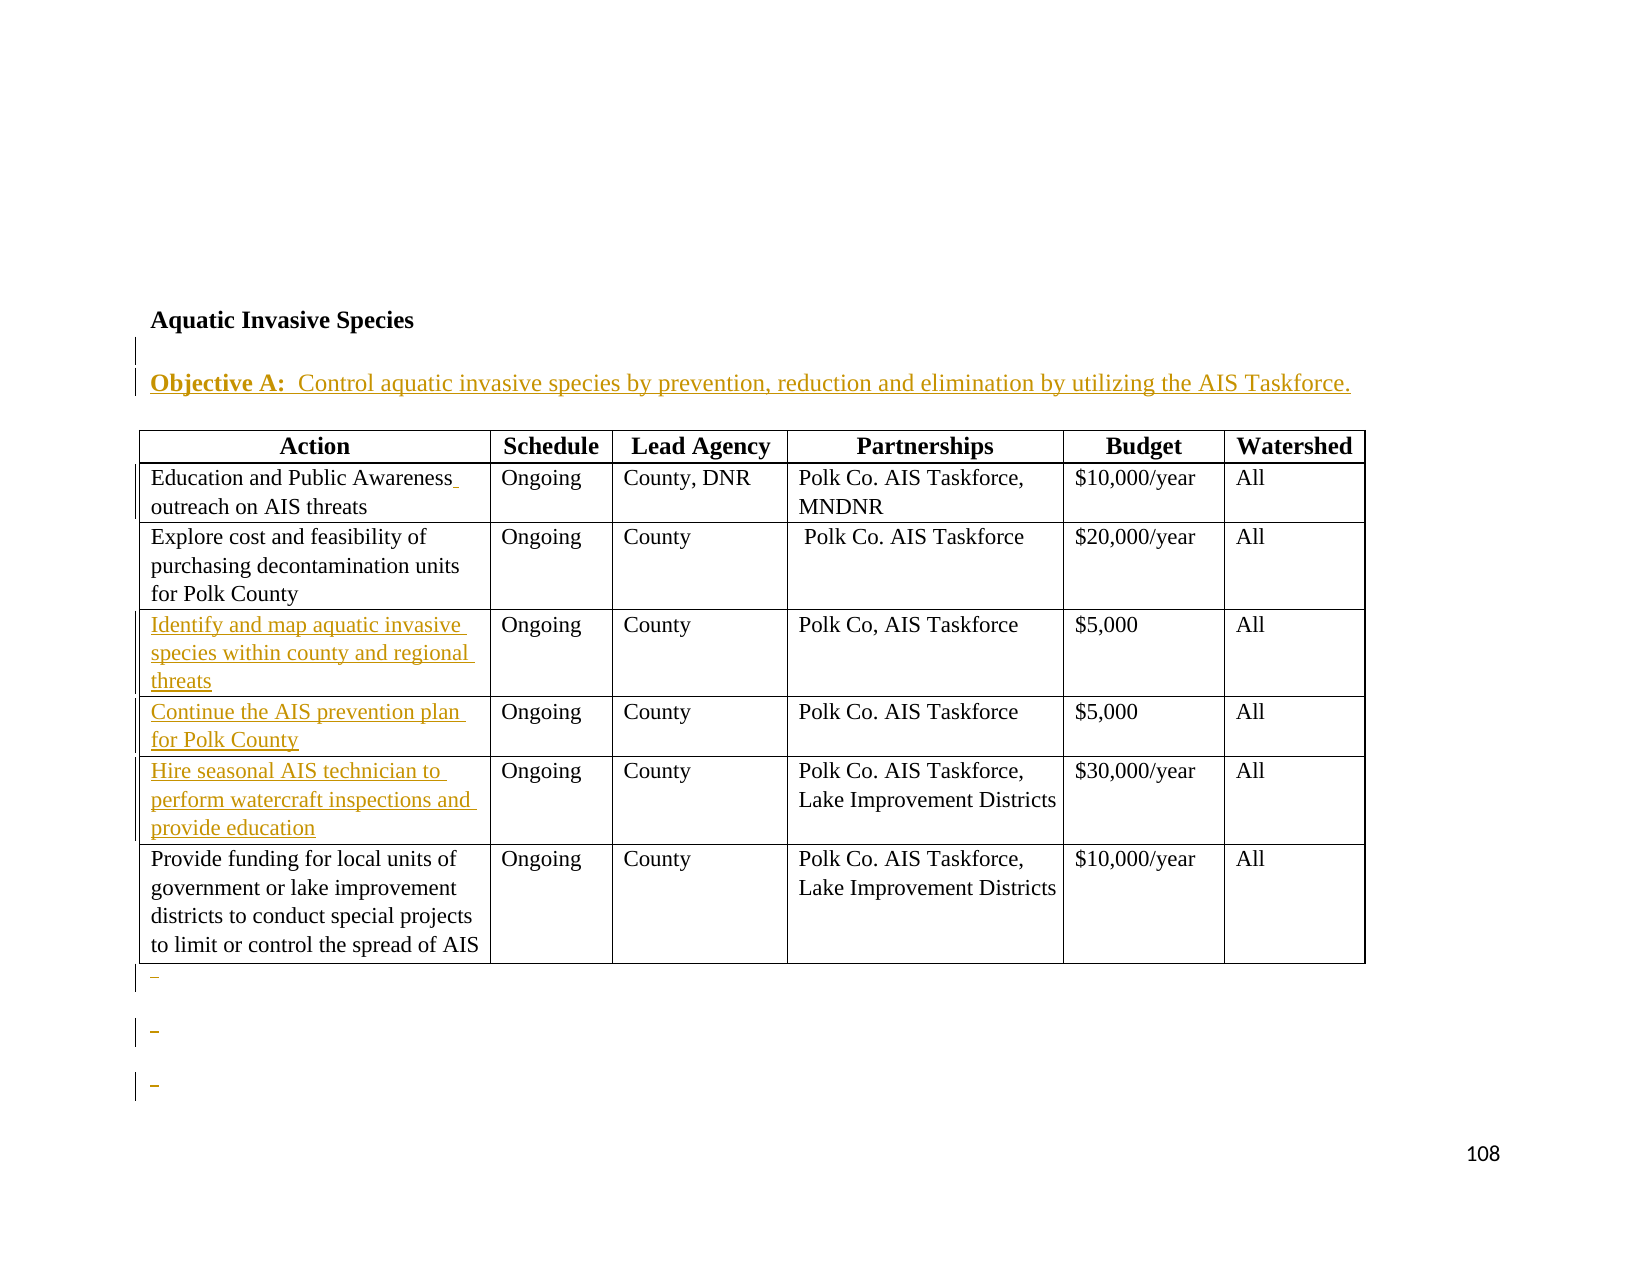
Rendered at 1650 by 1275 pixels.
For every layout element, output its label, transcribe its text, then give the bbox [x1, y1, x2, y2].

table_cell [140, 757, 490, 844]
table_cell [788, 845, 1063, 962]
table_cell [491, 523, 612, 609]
subtitle Aquatic Invasive Species [150, 306, 1499, 334]
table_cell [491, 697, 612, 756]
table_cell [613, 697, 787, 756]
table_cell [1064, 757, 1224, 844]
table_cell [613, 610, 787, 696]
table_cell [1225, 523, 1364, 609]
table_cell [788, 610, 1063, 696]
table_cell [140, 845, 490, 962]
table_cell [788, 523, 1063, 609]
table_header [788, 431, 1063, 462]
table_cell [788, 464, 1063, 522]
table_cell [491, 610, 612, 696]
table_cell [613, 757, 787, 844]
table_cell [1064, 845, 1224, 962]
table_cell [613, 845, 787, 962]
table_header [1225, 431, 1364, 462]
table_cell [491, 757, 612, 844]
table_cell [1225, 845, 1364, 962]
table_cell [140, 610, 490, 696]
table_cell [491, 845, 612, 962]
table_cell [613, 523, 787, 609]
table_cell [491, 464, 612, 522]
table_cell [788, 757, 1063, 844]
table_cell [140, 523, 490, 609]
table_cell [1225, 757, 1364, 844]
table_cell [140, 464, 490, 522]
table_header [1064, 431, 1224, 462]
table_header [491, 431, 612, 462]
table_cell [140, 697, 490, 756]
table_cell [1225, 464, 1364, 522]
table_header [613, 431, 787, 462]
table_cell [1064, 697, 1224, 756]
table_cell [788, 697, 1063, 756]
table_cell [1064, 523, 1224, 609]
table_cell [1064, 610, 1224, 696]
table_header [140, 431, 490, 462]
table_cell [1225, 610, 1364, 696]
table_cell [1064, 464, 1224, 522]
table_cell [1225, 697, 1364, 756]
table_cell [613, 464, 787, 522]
